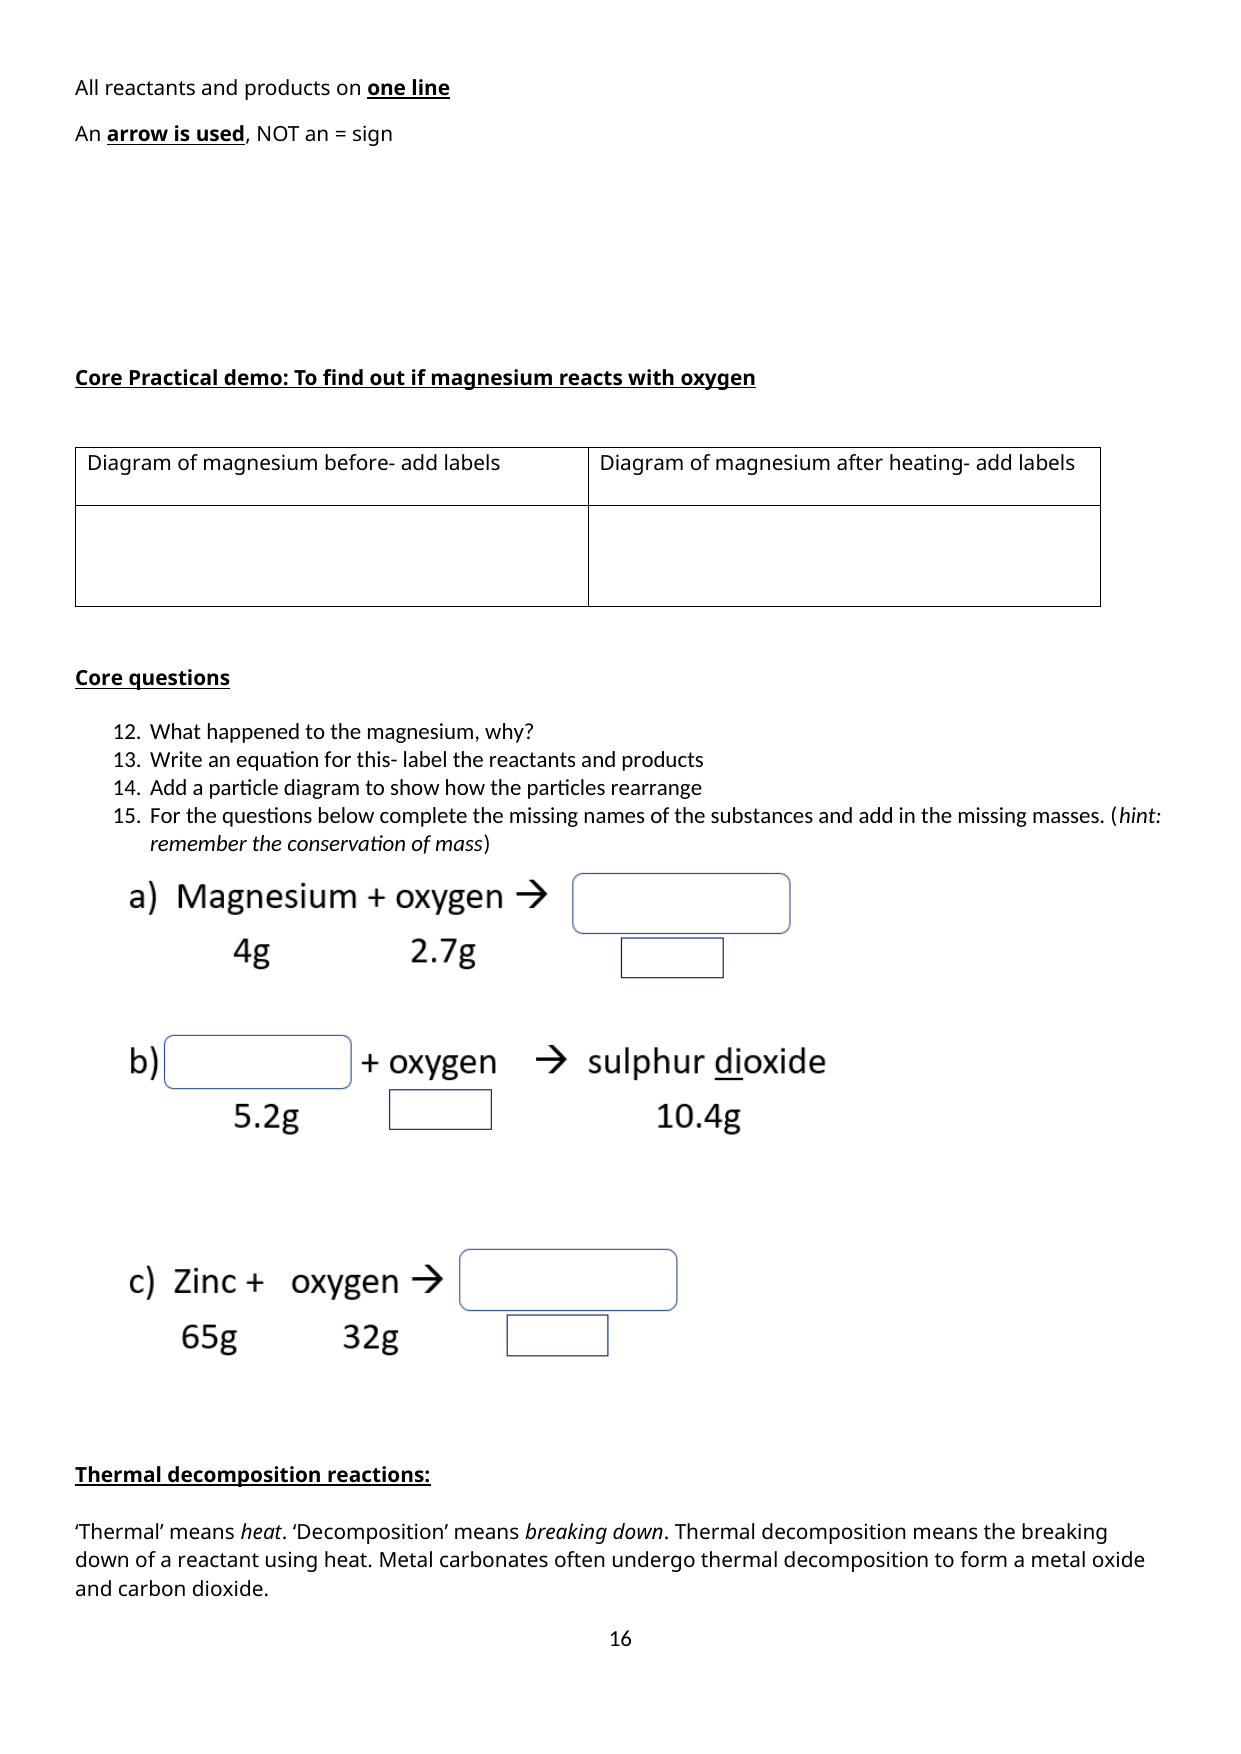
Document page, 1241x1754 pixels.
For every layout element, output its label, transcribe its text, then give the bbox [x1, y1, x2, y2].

list For the questions below complete the missing names of the substances and add in the missing masses. (hint: remember the conservation of mass) [112, 801, 1165, 857]
text All reactants and products on one line [75, 75, 1165, 101]
list What happened to the magnesium, why? [112, 717, 1165, 745]
picture [112, 857, 863, 1404]
text ‘Thermal’ means heat. ‘Decomposition’ means breaking down. Thermal decomposition means the breaking down of a reactant using heat. Metal carbonates often undergo thermal decomposition to form a metal oxide and carbon dioxide. [75, 1517, 1165, 1602]
text Core Practical demo: To find out if magnesium reacts with oxygen [75, 365, 1165, 390]
table_header Diagram of magnesium after heating- add labels [589, 448, 1100, 505]
table_cell [589, 506, 1100, 606]
list Write an equation for this- label the reactants and products [112, 745, 1165, 773]
text Core questions [75, 663, 1165, 692]
table_header Diagram of magnesium before- add labels [76, 448, 588, 505]
table_cell [76, 506, 588, 606]
list Add a particle diagram to show how the particles rearrange [112, 773, 1165, 801]
text An arrow is used, NOT an = sign [75, 121, 1165, 147]
text Thermal decomposition reactions: [75, 1460, 1165, 1488]
